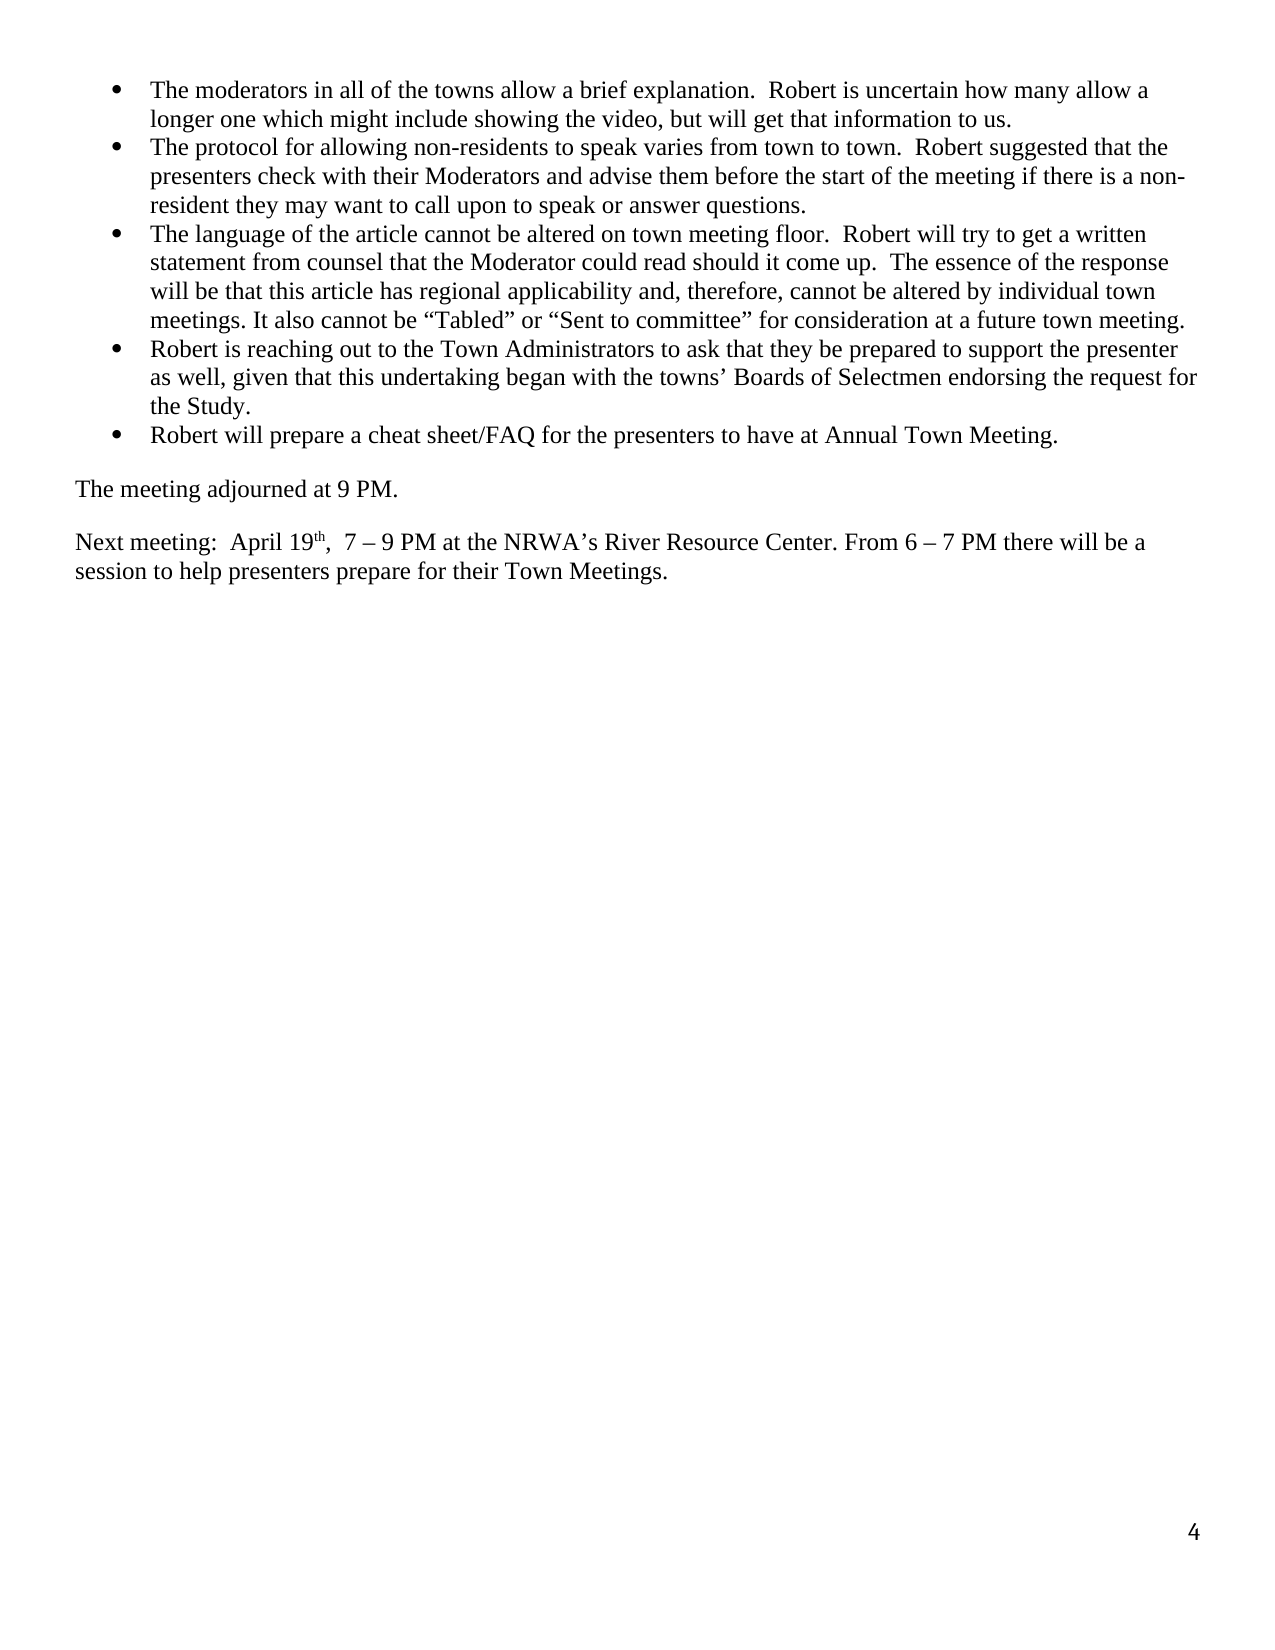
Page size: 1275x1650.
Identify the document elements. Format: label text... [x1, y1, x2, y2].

text Next meeting: April 19th, 7 – 9 PM at the NRWA’s River Resource Center. From 6 – 7 PM there will be a session to help presenters prepare for their Town Meetings. [75, 527, 1200, 585]
list The language of the article cannot be altered on town meeting floor. Robert will try to get a written statement from counsel that the Moderator could read should it come up. The essence of the response will be that this article has regional applicability and, therefore, cannot be altered by individual town meetings. It also cannot be “Tabled” or “Sent to committee” for consideration at a future town meeting. [112, 219, 1200, 334]
list Robert is reaching out to the Town Administrators to ask that they be prepared to support the presenter as well, given that this undertaking began with the towns’ Boards of Selectmen endorsing the request for the Study. [112, 334, 1200, 420]
list The moderators in all of the towns allow a brief explanation. Robert is uncertain how many allow a longer one which might include showing the video, but will get that information to us. [112, 75, 1200, 132]
text The meeting adjourned at 9 PM. [75, 474, 1200, 502]
list The protocol for allowing non-residents to speak varies from town to town. Robert suggested that the presenters check with their Moderators and advise them before the start of the meeting if there is a non-resident they may want to call upon to speak or answer questions. [112, 132, 1200, 219]
list Robert will prepare a cheat sheet/FAQ for the presenters to have at Annual Town Meeting. [112, 420, 1200, 449]
